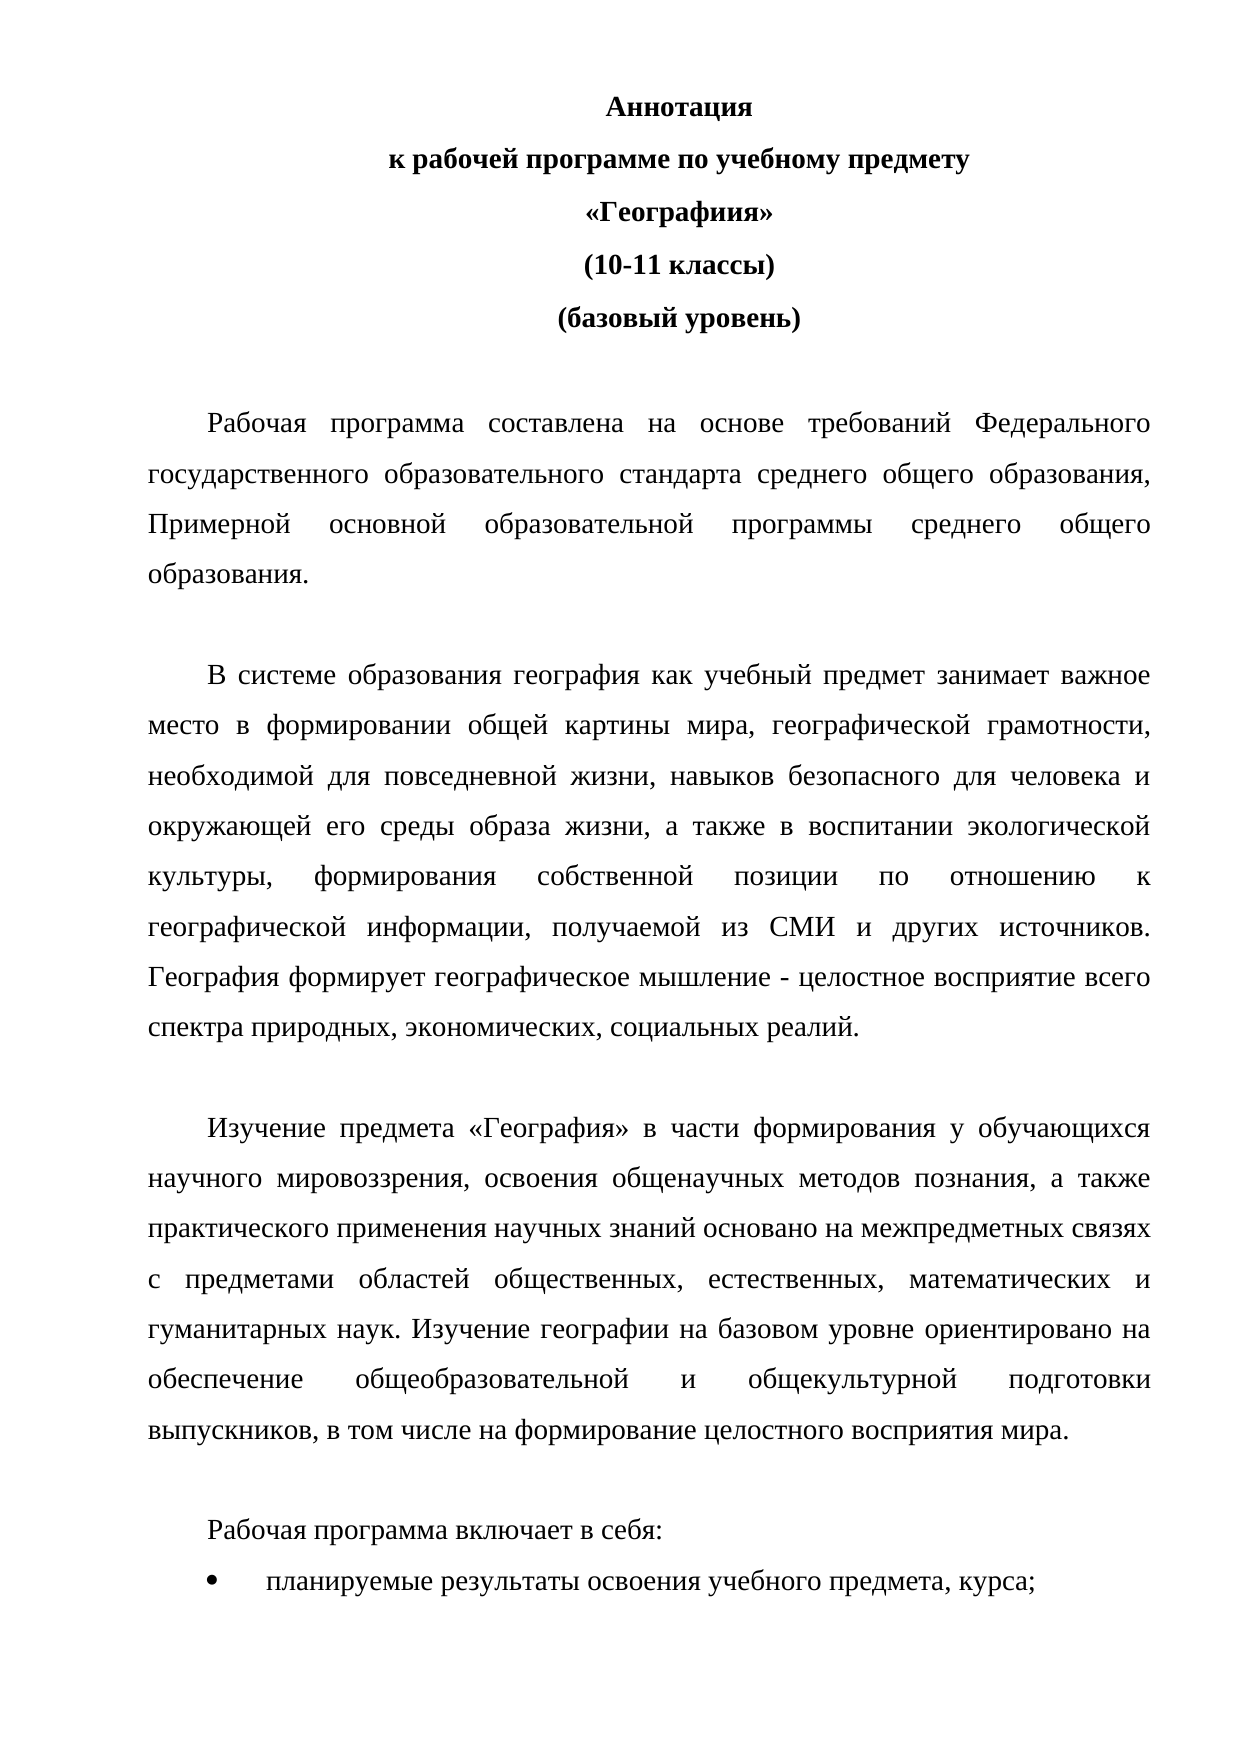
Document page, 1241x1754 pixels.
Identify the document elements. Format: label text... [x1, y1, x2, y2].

text Аннотация [148, 89, 1152, 122]
text Изучение предмета «География» в части формирования у обучающихся научного мировоззрения, освоения общенаучных методов познания, а также практического применения научных знаний основано на межпредметных связях с предметами областей общественных, естественных, математических и гуманитарных наук. Изучение географии на базовом уровне ориентировано на обеспечение общеобразовательной и общекультурной подготовки выпускников, в том числе на формирование целостного восприятия мира. [148, 1110, 1152, 1445]
text «Географиия» [148, 194, 1152, 228]
text Рабочая программа составлена на основе требований Федерального государственного образовательного стандарта среднего общего образования, Примерной основной образовательной программы среднего общего образования. [148, 406, 1152, 590]
text (10-11 классы) [148, 247, 1152, 281]
text Рабочая программа включает в себя: [148, 1512, 1152, 1546]
text к рабочей программе по учебному предмету [148, 141, 1152, 175]
text В системе образования география как учебный предмет занимает важное место в формировании общей картины мира, географической грамотности, необходимой для повседневной жизни, навыков безопасного для человека и окружающей его среды образа жизни, а также в воспитании экологической культуры, формирования собственной позиции по отношению к географической информации, получаемой из СМИ и других источников. География формирует географическое мышление - целостное восприятие всего спектра природных, экономических, социальных реалий. [148, 657, 1152, 1043]
list планируемые результаты освоения учебного предмета, курса; [207, 1563, 1152, 1596]
text (базовый уровень) [148, 300, 1152, 333]
